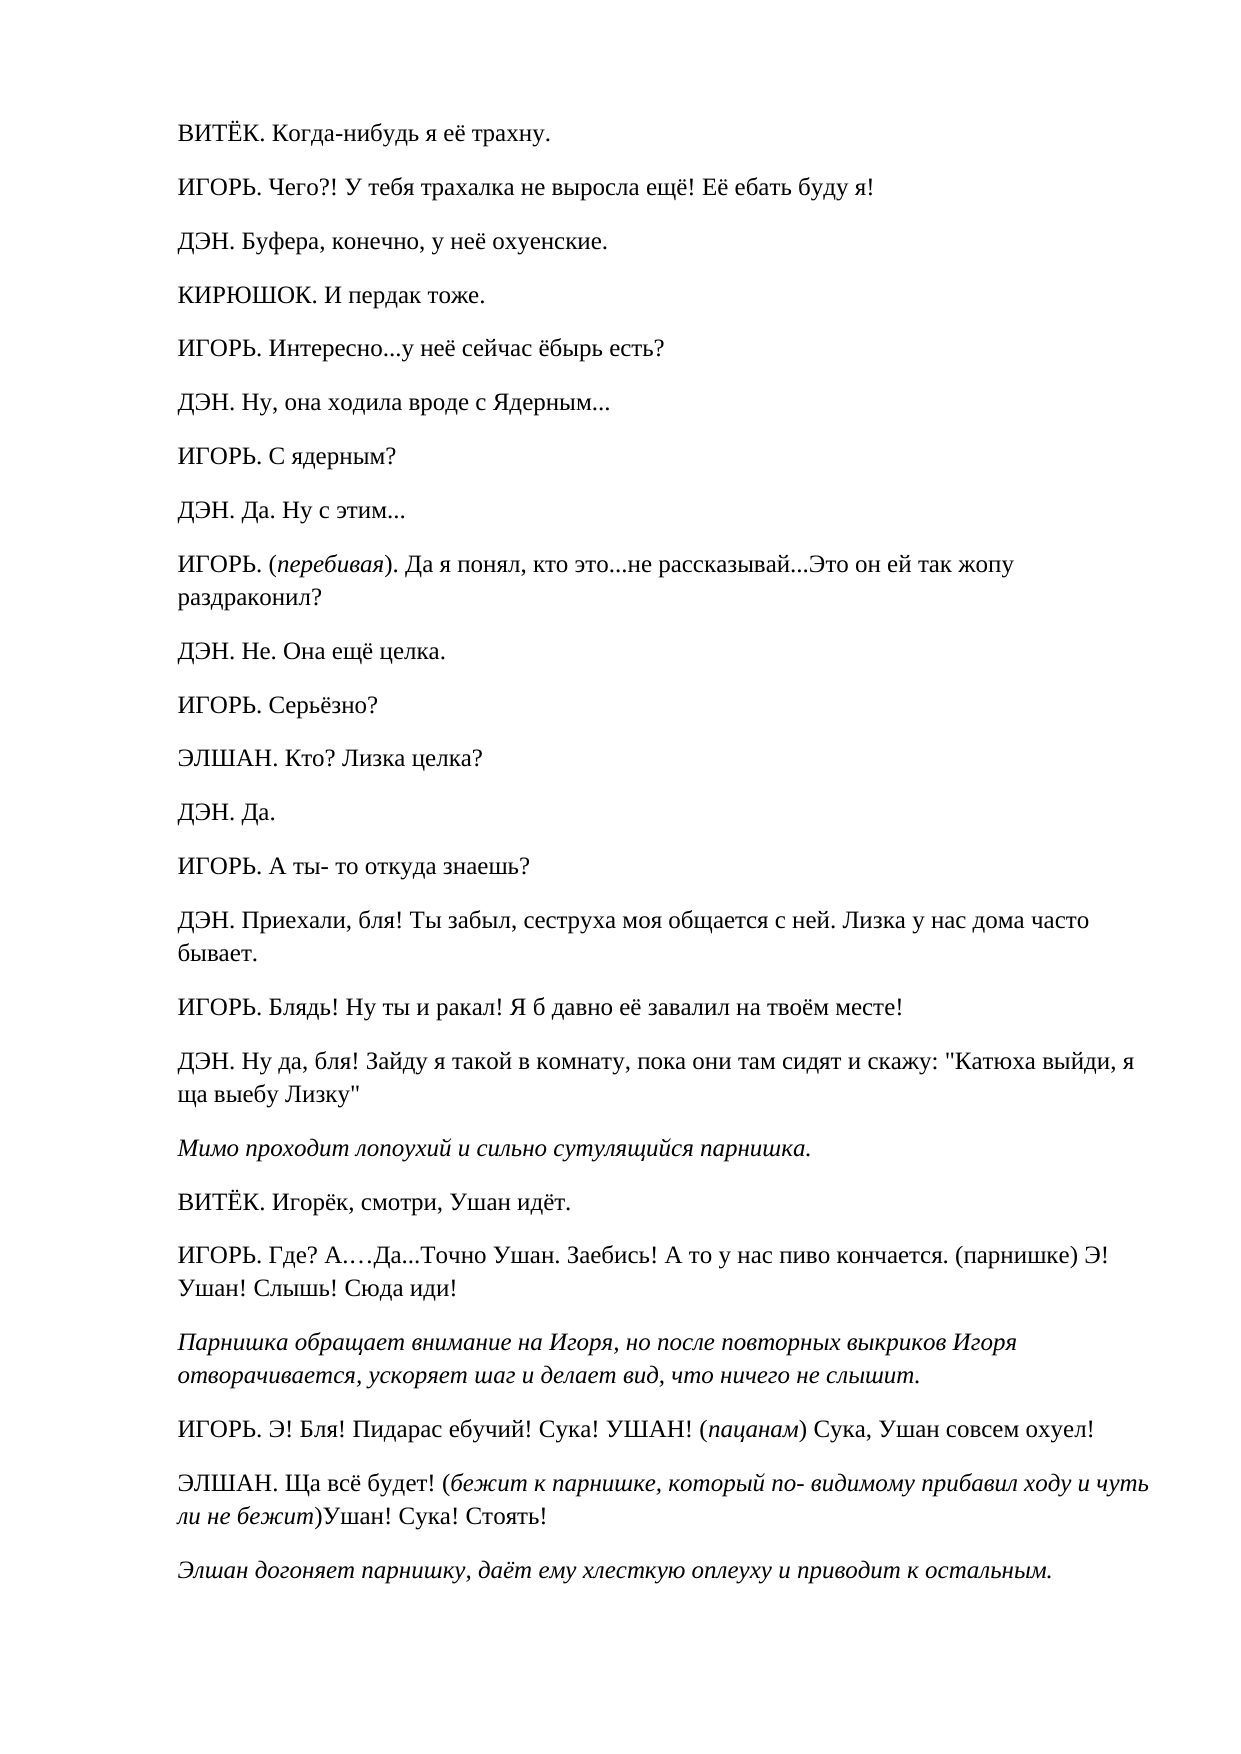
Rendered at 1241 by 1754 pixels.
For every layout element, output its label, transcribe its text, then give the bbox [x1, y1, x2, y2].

text КИРЮШОК. И пердак тоже. [177, 280, 1152, 308]
text Парнишка обращает внимание на Игоря, но после повторных выкриков Игоря отворачивается, ускоряет шаг и делает вид, что ничего не слышит. [177, 1327, 1152, 1389]
text ИГОРЬ. Где? А.…Да...Точно Ушан. Заебись! А то у нас пиво кончается. (парнишке) Э! Ушан! Слышь! Сюда иди! [177, 1240, 1152, 1302]
text ДЭН. Да. [177, 797, 1152, 826]
text ДЭН. Ну да, бля! Зайду я такой в комнату, пока они там сидят и скажу: "Катюха выйди, я ща выебу Лизку" [177, 1046, 1152, 1108]
text ДЭН. Ну, она ходила вроде с Ядерным... [177, 387, 1152, 416]
text ИГОРЬ. Интересно...у неё сейчас ёбырь есть? [177, 333, 1152, 362]
text ЭЛШАН. Ща всё будет! (бежит к парнишке, который по- видимому прибавил ходу и чуть ли не бежит)Ушан! Сука! Стоять! [177, 1468, 1152, 1530]
text ДЭН. Не. Она ещё целка. [177, 636, 1152, 664]
text ДЭН. Приехали, бля! Ты забыл, сеструха моя общается с ней. Лизка у нас дома часто бывает. [177, 905, 1152, 967]
text ВИТЁК. Когда-нибудь я её трахну. [177, 118, 1152, 147]
text ИГОРЬ. С ядерным? [177, 441, 1152, 470]
text ИГОРЬ. Блядь! Ну ты и ракал! Я б давно её завалил на твоём месте! [177, 992, 1152, 1021]
text Мимо проходит лопоухий и сильно сутулящийся парнишка. [177, 1133, 1152, 1161]
text ИГОРЬ. Серьёзно? [177, 690, 1152, 718]
text ВИТЁК. Игорёк, смотри, Ушан идёт. [177, 1187, 1152, 1215]
text ИГОРЬ. Э! Бля! Пидарас ебучий! Сука! УШАН! (пацанам) Сука, Ушан совсем охуел! [177, 1414, 1152, 1443]
text Элшан догоняет парнишку, даёт ему хлесткую оплеуху и приводит к остальным. [177, 1555, 1152, 1584]
text ДЭН. Да. Ну с этим... [177, 495, 1152, 524]
text ИГОРЬ. А ты- то откуда знаешь? [177, 851, 1152, 880]
text ИГОРЬ. (перебивая). Да я понял, кто это...не рассказывай...Это он ей так жопу раздраконил? [177, 549, 1152, 611]
text ЭЛШАН. Кто? Лизка целка? [177, 743, 1152, 772]
text ИГОРЬ. Чего?! У тебя трахалка не выросла ещё! Её ебать буду я! [177, 172, 1152, 201]
text ДЭН. Буфера, конечно, у неё охуенские. [177, 226, 1152, 254]
